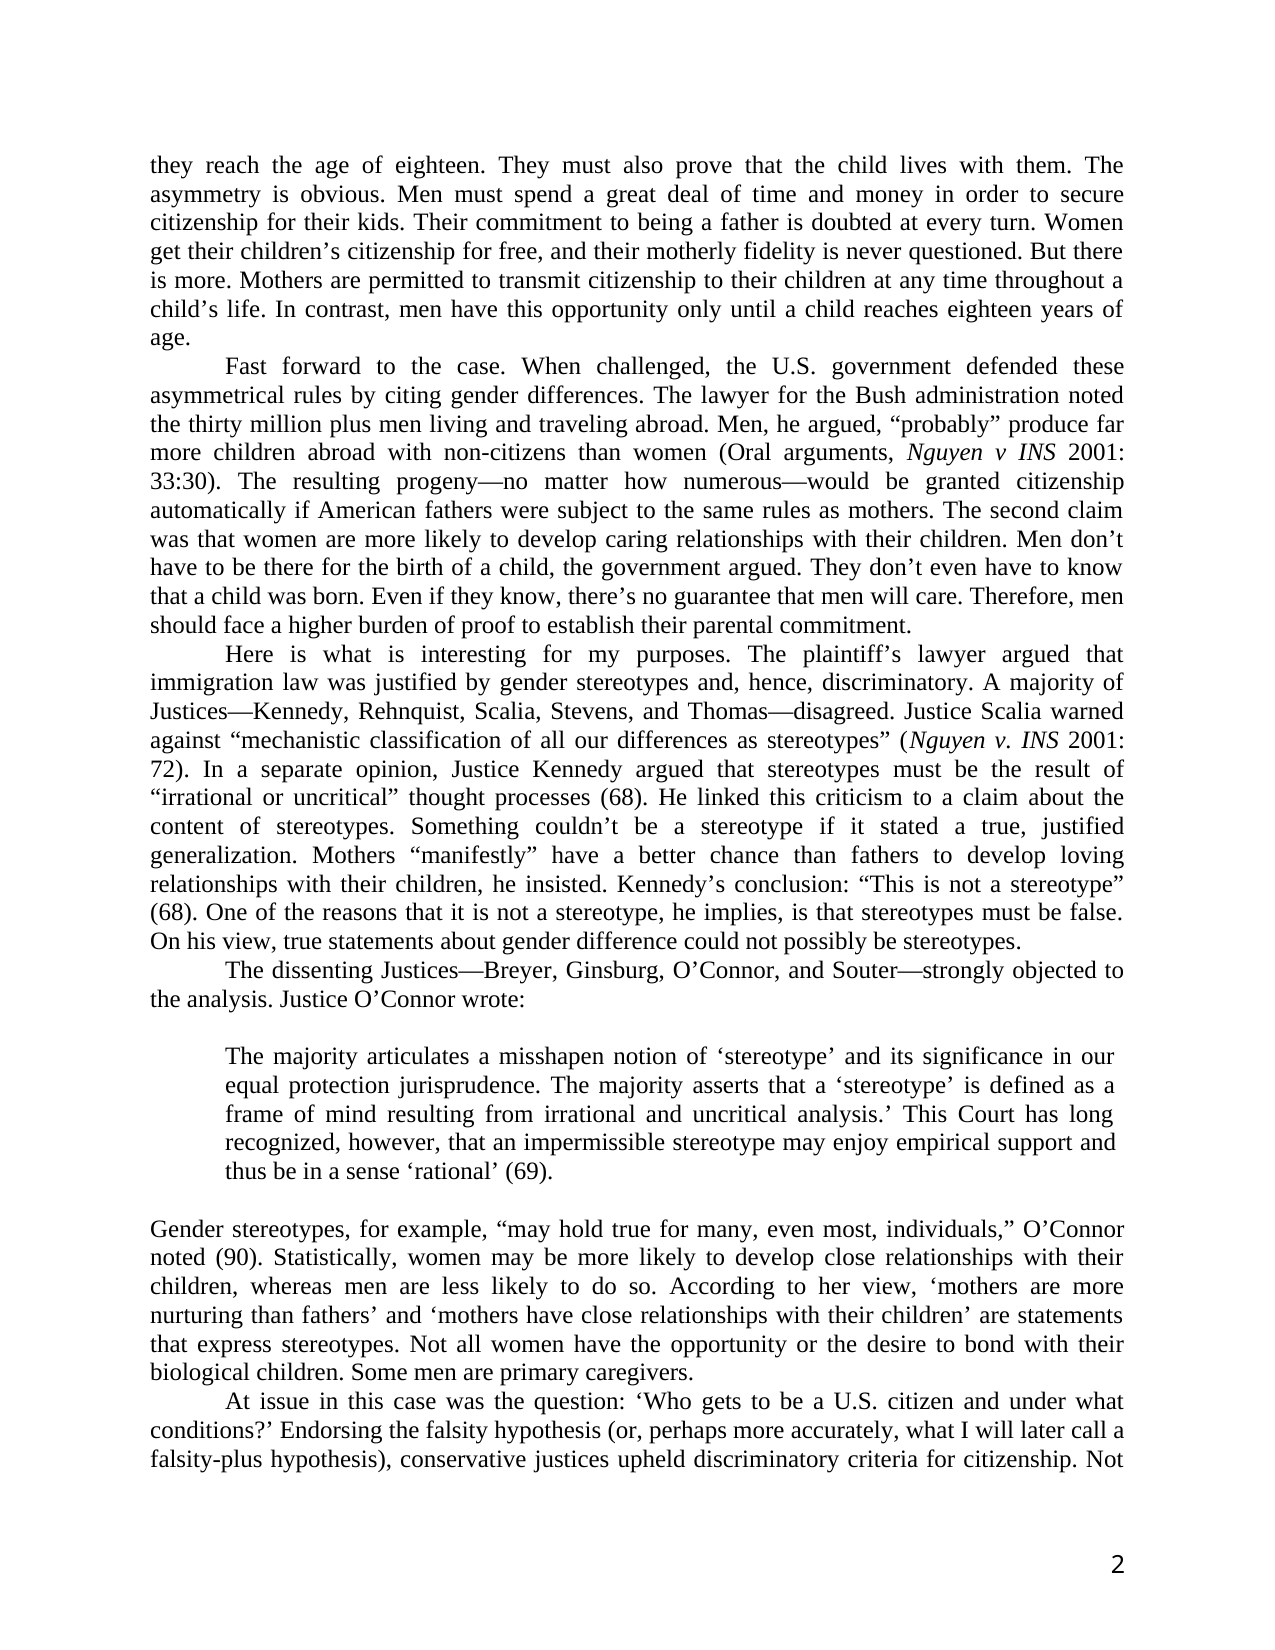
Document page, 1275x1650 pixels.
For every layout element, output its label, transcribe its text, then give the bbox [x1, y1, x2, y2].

text The dissenting Justices—Breyer, Ginsburg, O’Connor, and Souter—strongly objected to the analysis. Justice O’Connor wrote: [150, 955, 1125, 1012]
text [150, 1386, 1125, 1472]
text Here is what is interesting for my purposes. The plaintiff’s lawyer argued that immigration law was justified by gender stereotypes and, hence, discriminatory. A majority of Justices—Kennedy, Rehnquist, Scalia, Stevens, and Thomas—disagreed. Justice Scalia warned against “mechanistic classification of all our differences as stereotypes” (Nguyen v. INS 2001: 72). In a separate opinion, Justice Kennedy argued that stereotypes must be the result of “irrational or uncritical” thought processes (68). He linked this criticism to a claim about the content of stereotypes. Something couldn’t be a stereotype if it stated a true, justified generalization. Mothers “manifestly” have a better chance than fathers to develop loving relationships with their children, he insisted. Kennedy’s conclusion: “This is not a stereotype” (68). One of the reasons that it is not a stereotype, he implies, is that stereotypes must be false. On his view, true statements about gender difference could not possibly be stereotypes. [150, 639, 1125, 955]
text Gender stereotypes, for example, “may hold true for many, even most, individuals,” O’Connor noted (90). Statistically, women may be more likely to develop close relationships with their children, whereas men are less likely to do so. According to her view, ‘mothers are more nurturing than fathers’ and ‘mothers have close relationships with their children’ are statements that express stereotypes. Not all women have the opportunity or the desire to bond with their biological children. Some men are primary caregivers. [150, 1214, 1125, 1386]
text Fast forward to the case. When challenged, the U.S. government defended these asymmetrical rules by citing gender differences. The lawyer for the Bush administration noted the thirty million plus men living and traveling abroad. Men, he argued, “probably” produce far more children abroad with non-citizens than women (Oral arguments, Nguyen v INS 2001: 33:30). The resulting progeny—no matter how numerous—would be granted citizenship automatically if American fathers were subject to the same rules as mothers. The second claim was that women are more likely to develop caring relationships with their children. Men don’t have to be there for the birth of a child, the government argued. They don’t even have to know that a child was born. Even if they know, there’s no guarantee that men will care. Therefore, men should face a higher burden of proof to establish their parental commitment. [150, 351, 1125, 639]
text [150, 150, 1125, 351]
text The majority articulates a misshapen notion of ‘stereotype’ and its significance in our equal protection jurisprudence. The majority asserts that a ‘stereotype’ is defined as a frame of mind resulting from irrational and uncritical analysis.’ This Court has long recognized, however, that an impermissible stereotype may enjoy empirical support and thus be in a sense ‘rational’ (69). [150, 1041, 1125, 1185]
